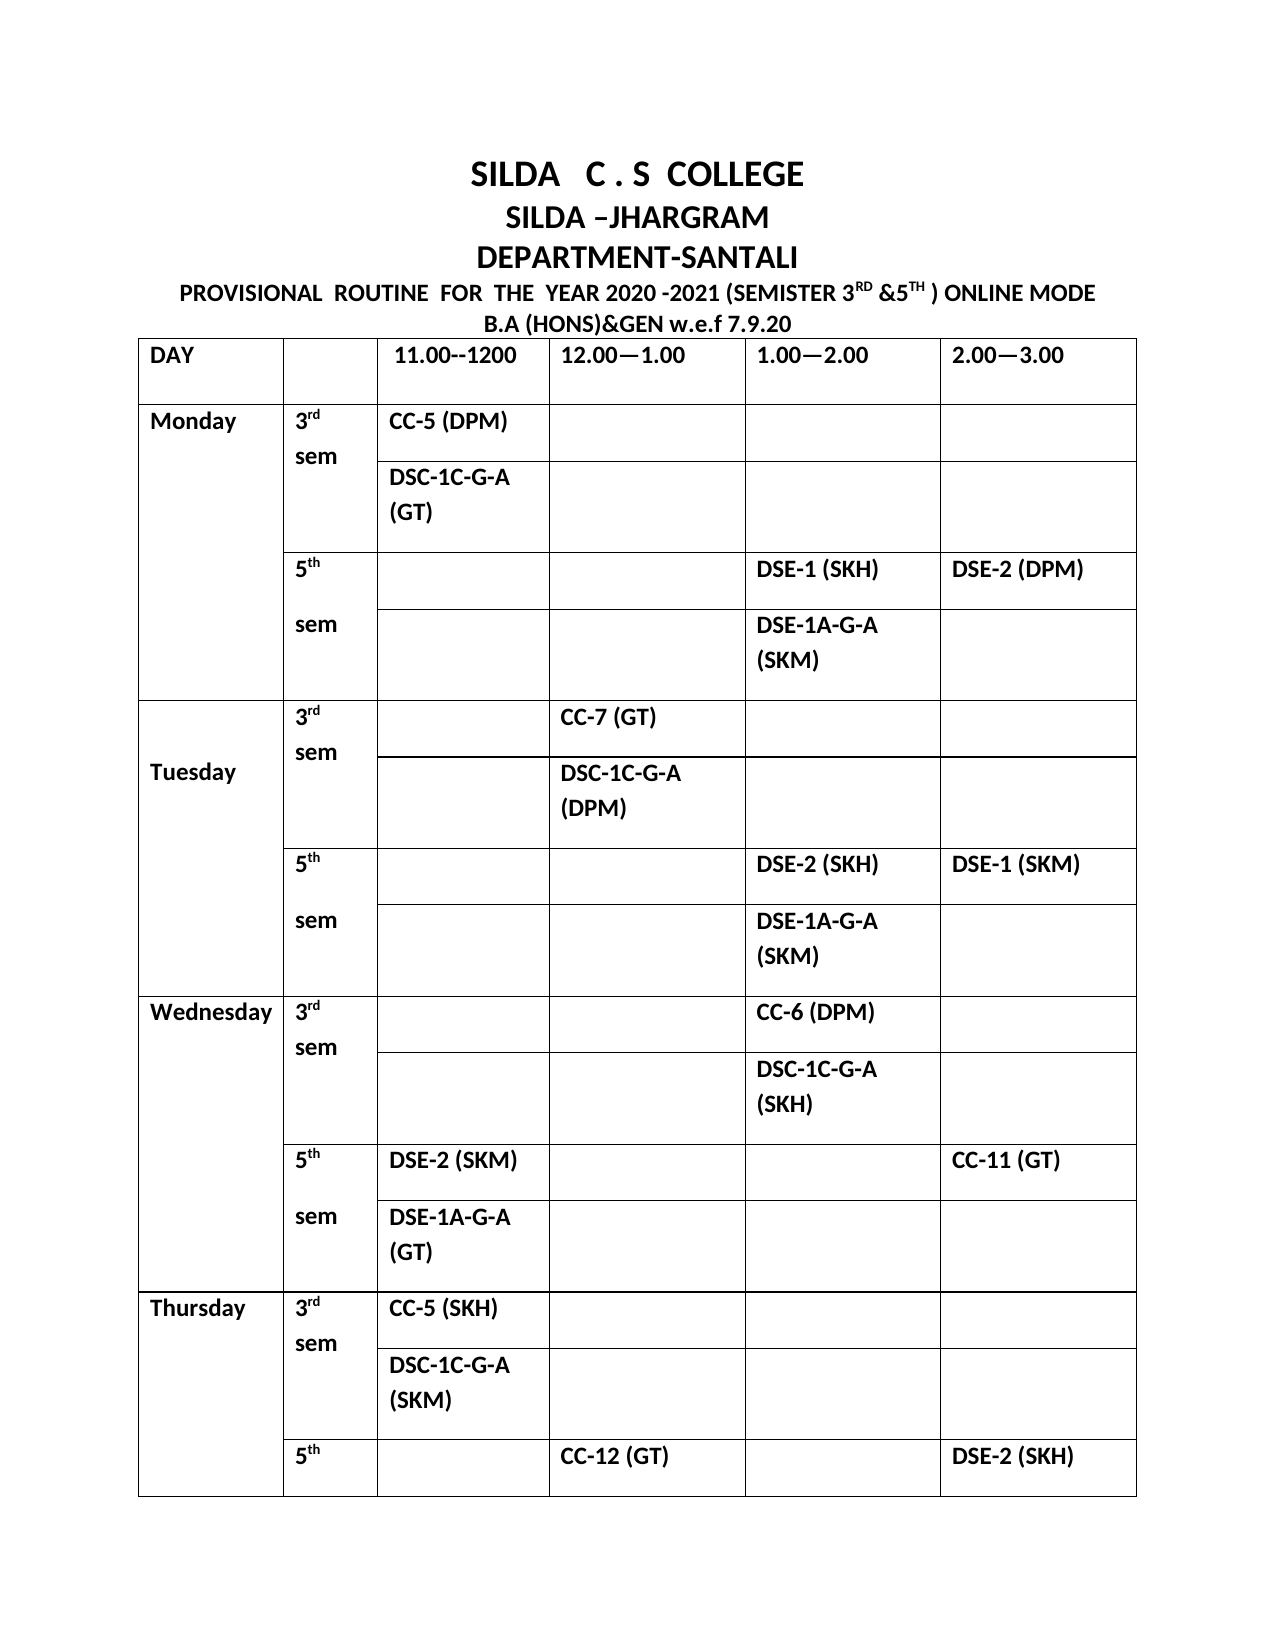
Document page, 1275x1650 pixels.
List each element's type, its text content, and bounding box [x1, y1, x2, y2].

table_cell DSE-2 (DPM) [941, 553, 1136, 608]
table_cell [550, 997, 745, 1052]
table_cell CC-11 (GT) [941, 1145, 1136, 1200]
table_cell [941, 758, 1136, 848]
table_cell Monday [139, 405, 283, 700]
table_cell [550, 553, 745, 608]
table_cell DSE-2 (SKM) [378, 1145, 549, 1200]
table_cell [941, 701, 1136, 756]
table_header [284, 339, 377, 404]
table_cell 5th sem [284, 1440, 377, 1496]
table_cell [378, 610, 549, 700]
table_cell DSC-1C-G-A (GT) [378, 462, 549, 552]
table_cell [941, 905, 1136, 996]
table_cell Thursday [139, 1293, 283, 1496]
text PROVISIONAL ROUTINE FOR THE YEAR 2020 -2021 (SEMISTER 3RD &5TH ) ONLINE MODE [150, 277, 1125, 308]
table_cell [746, 405, 940, 461]
table_cell DSE-1 (SKH) [746, 553, 940, 608]
table_cell [378, 553, 549, 608]
table_cell [550, 1053, 745, 1143]
table_cell 3rd sem [284, 701, 377, 848]
table_cell [941, 1053, 1136, 1143]
table_header 12.00—1.00 [550, 339, 745, 404]
table_cell 3rd sem [284, 405, 377, 552]
table_header 2.00—3.00 [941, 339, 1136, 404]
table_cell [941, 610, 1136, 700]
table_cell CC-7 (GT) [550, 701, 745, 756]
text SILDA C . S COLLEGE [150, 150, 1125, 196]
table_cell DSC-1C-G-A (SKH) [746, 1053, 940, 1143]
table_cell 5th sem [284, 553, 377, 700]
table_cell [378, 997, 549, 1052]
table_cell [941, 997, 1136, 1052]
table_cell 3rd sem [284, 1293, 377, 1439]
table_cell DSE-1 (SKM) [941, 849, 1136, 904]
table_cell [941, 405, 1136, 461]
table_cell [378, 849, 549, 904]
table_cell [550, 849, 745, 904]
table_cell CC-6 (DPM) [746, 997, 940, 1052]
table_header DAY [139, 339, 283, 404]
table_cell [378, 701, 549, 756]
table_cell [941, 1293, 1136, 1348]
table_cell 5th sem [284, 1145, 377, 1291]
table_cell [746, 1440, 940, 1496]
table_cell DSE-2 (SKH) [746, 849, 940, 904]
table_cell [941, 1201, 1136, 1291]
text SILDA –JHARGRAM [150, 196, 1125, 237]
table_cell [746, 462, 940, 552]
table_cell Wednesday [139, 997, 283, 1291]
table_cell [550, 905, 745, 996]
table_cell [550, 1201, 745, 1291]
table_cell DSE-1A-G-A (GT) [378, 1201, 549, 1291]
table_cell [550, 462, 745, 552]
table_cell [378, 905, 549, 996]
table_cell Tuesday [139, 701, 283, 996]
table_cell DSC-1C-G-A (SKM) [378, 1349, 549, 1439]
table_cell DSE-1A-G-A (SKM) [746, 905, 940, 996]
table_cell [550, 1293, 745, 1348]
table_header 1.00—2.00 [746, 339, 940, 404]
table_cell [941, 462, 1136, 552]
table_cell [746, 1349, 940, 1439]
table_cell [746, 701, 940, 756]
table_cell CC-5 (SKH) [378, 1293, 549, 1348]
text B.A (HONS)&GEN w.e.f 7.9.20 [150, 308, 1125, 338]
table_cell DSC-1C-G-A (DPM) [550, 758, 745, 848]
table_cell [550, 405, 745, 461]
table_cell [378, 758, 549, 848]
table_cell CC-5 (DPM) [378, 405, 549, 461]
table_cell [746, 1201, 940, 1291]
table_cell 3rd sem [284, 997, 377, 1143]
table_cell [550, 610, 745, 700]
table_cell [378, 1440, 549, 1496]
table_cell [378, 1053, 549, 1143]
table_cell [941, 1349, 1136, 1439]
table_cell CC-12 (GT) [550, 1440, 745, 1496]
table_cell [550, 1145, 745, 1200]
table_cell DSE-2 (SKH) [941, 1440, 1136, 1496]
table_cell 5th sem [284, 849, 377, 996]
table_cell [746, 758, 940, 848]
table_cell DSE-1A-G-A (SKM) [746, 610, 940, 700]
table_cell [746, 1145, 940, 1200]
text DEPARTMENT-SANTALI [150, 237, 1125, 277]
table_cell [550, 1349, 745, 1439]
table_header 11.00--1200 [378, 339, 549, 404]
table_cell [746, 1293, 940, 1348]
